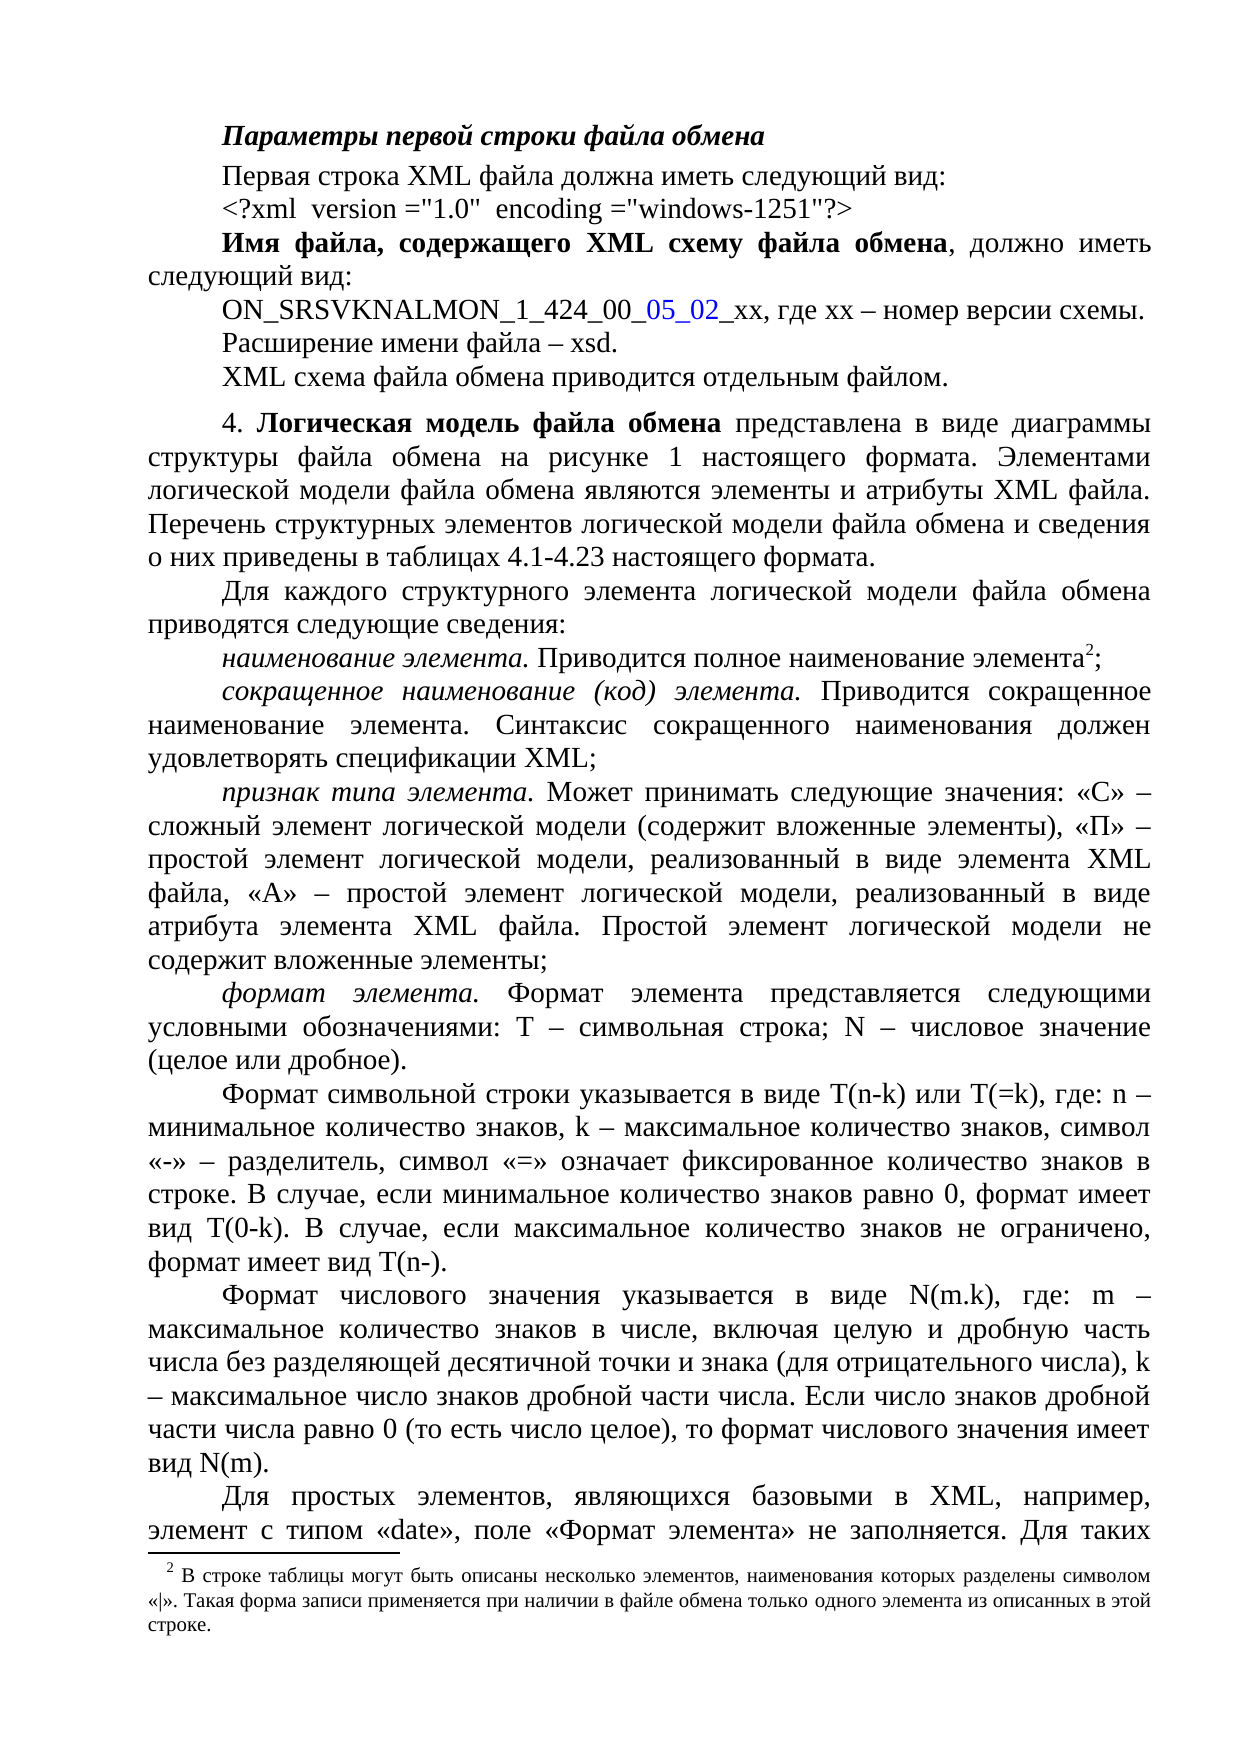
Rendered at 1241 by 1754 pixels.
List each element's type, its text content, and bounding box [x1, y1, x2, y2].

text ON_SRSVKNALMON_1_424_00_05_02_xx, где хх – номер версии схемы. [148, 292, 1152, 326]
text <?xml version ="1.0" encoding ="windows-1251"?> [148, 191, 1152, 225]
list признак типа элемента. Может принимать следующие значения: «С» – сложный элемент логической модели (содержит вложенные элементы), «П» – простой элемент логической модели, реализованный в виде элемента XML файла, «А» – простой элемент логической модели, реализованный в виде атрибута элемента XML файла. Простой элемент логической модели не содержит вложенные элементы; [148, 774, 1152, 975]
list формат элемента. Формат элемента представляется следующими условными обозначениями: Т – символьная строка; N – числовое значение (целое или дробное). [148, 975, 1152, 1076]
text Имя файла, содержащего XML схему файла обмена, должно иметь следующий вид: [148, 225, 1152, 292]
list Формат символьной строки указывается в виде Т(n-k) или T(=k), где: n – минимальное количество знаков, k – максимальное количество знаков, символ «-» – разделитель, символ «=» означает фиксированное количество знаков в строке. В случае, если минимальное количество знаков равно 0, формат имеет вид Т(0-k). В случае, если максимальное количество знаков не ограничено, формат имеет вид Т(n-). [148, 1076, 1152, 1277]
list сокращенное наименование (код) элемента. Приводится сокращенное наименование элемента. Синтаксис сокращенного наименования должен удовлетворять спецификации XML; [148, 673, 1152, 774]
list Формат числового значения указывается в виде N(m.k), где: m – максимальное количество знаков в числе, включая целую и дробную часть числа без разделяющей десятичной точки и знака (для отрицательного числа), k – максимальное число знаков дробной части числа. Если число знаков дробной части числа равно 0 (то есть число целое), то формат числового значения имеет вид N(m). [148, 1277, 1152, 1478]
text Для каждого структурного элемента логической модели файла обмена приводятся следующие сведения: [148, 573, 1152, 640]
text XML схема файла обмена приводится отдельным файлом. [148, 359, 1152, 393]
text Первая строка XML файла должна иметь следующий вид: [148, 158, 1152, 191]
text 4. Логическая модель файла обмена представлена в виде диаграммы структуры файла обмена на рисунке 1 настоящего формата. Элементами логической модели файла обмена являются элементы и атрибуты XML файла. Перечень структурных элементов логической модели файла обмена и сведения о них приведены в таблицах 4.1-4.23 настоящего формата. [148, 405, 1152, 573]
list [148, 1478, 1152, 1546]
text Параметры первой строки файла обмена [148, 118, 1152, 152]
list наименование элемента. Приводится полное наименование элемента; [148, 640, 1152, 673]
text Расширение имени файла – xsd. [148, 326, 1152, 359]
